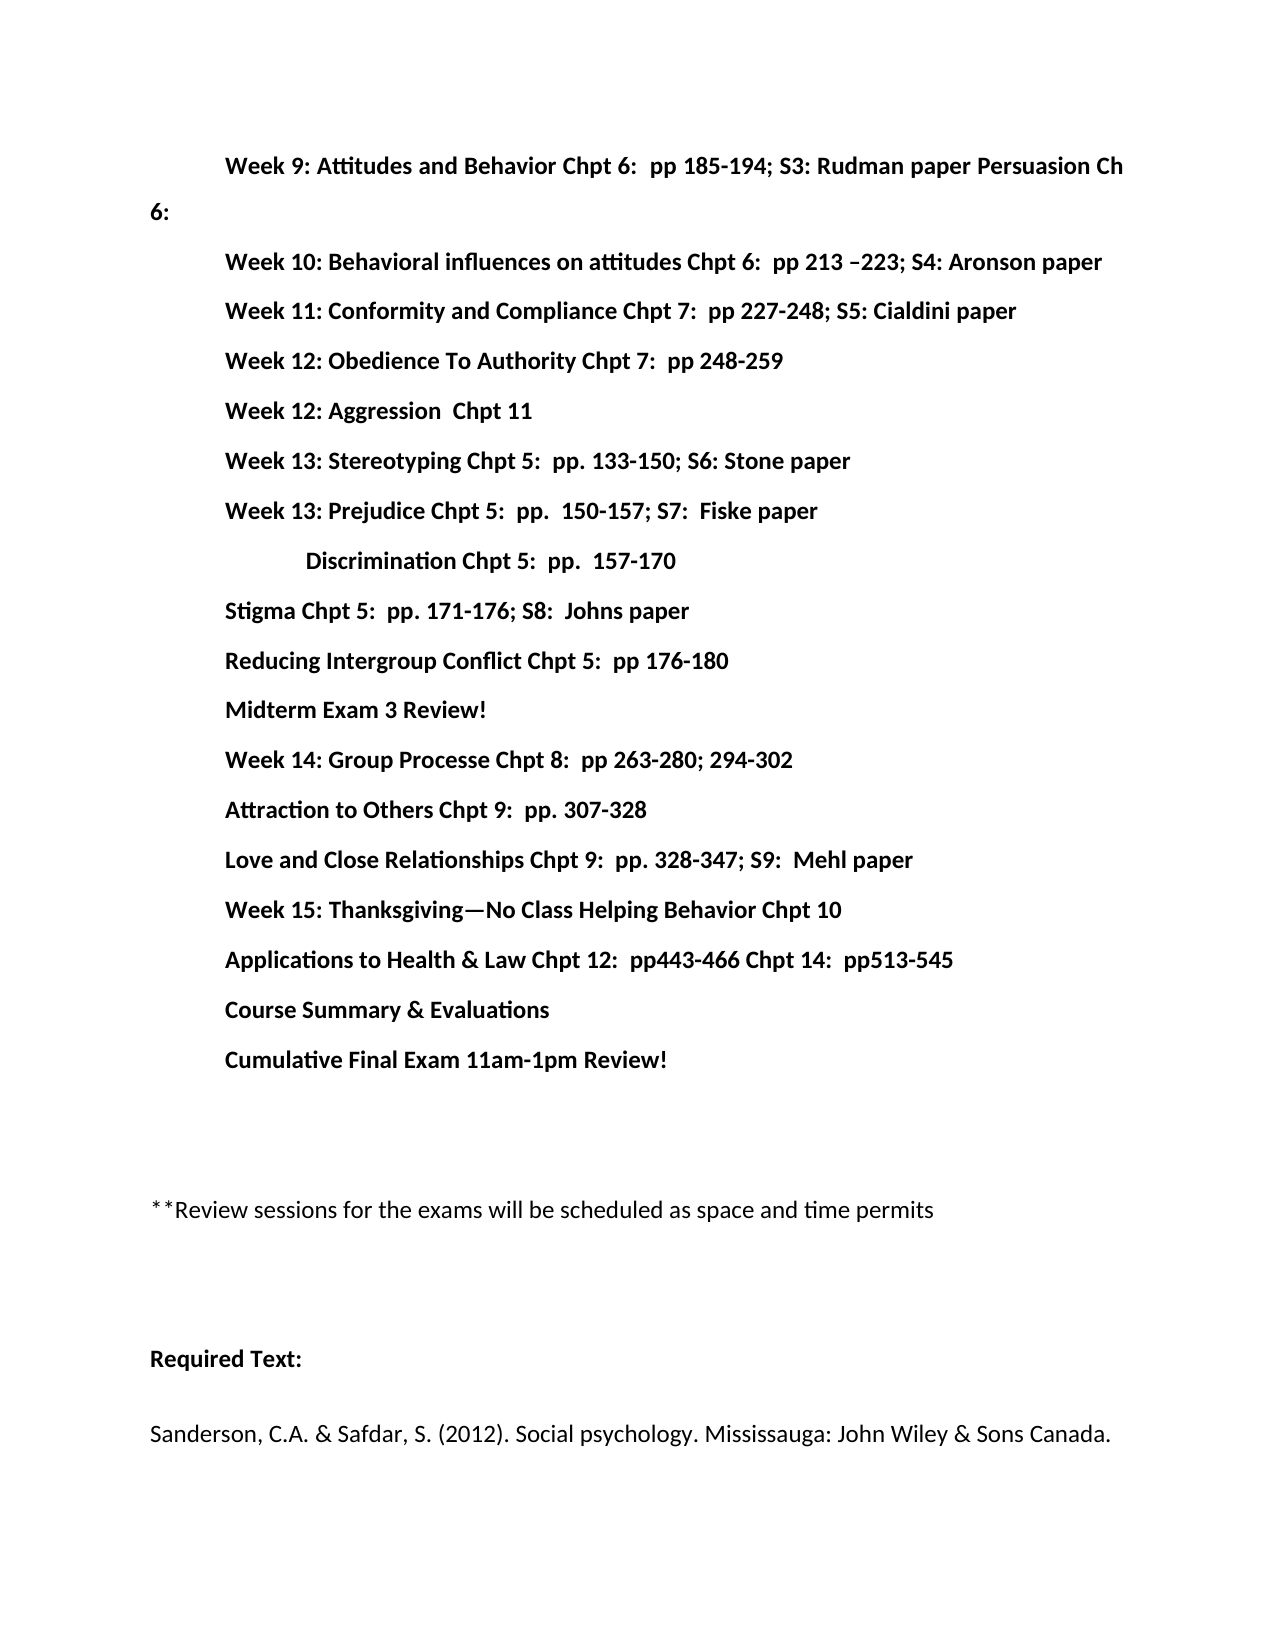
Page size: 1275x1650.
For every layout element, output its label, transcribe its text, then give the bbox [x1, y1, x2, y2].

text Sanderson, C.A. & Safdar, S. (2012). Social psychology. Mississauga: John Wiley & Sons Canada. [150, 1418, 1125, 1449]
text Week 13: Prejudice Chpt 5: pp. 150-157; S7: Fiske paper [150, 495, 1125, 526]
text Week 13: Stereotyping Chpt 5: pp. 133-150; S6: Stone paper [150, 445, 1125, 476]
text Reducing Intergroup Conflict Chpt 5: pp 176-180 [150, 645, 1125, 675]
text Week 9: Attitudes and Behavior Chpt 6: pp 185-194; S3: Rudman paper Persuasion Ch 6: [150, 150, 1125, 226]
text Attraction to Others Chpt 9: pp. 307-328 [150, 794, 1125, 825]
text Week 14: Group Processe Chpt 8: pp 263-280; 294-302 [150, 744, 1125, 775]
text Course Summary & Evaluations [150, 994, 1125, 1024]
text Love and Close Relationships Chpt 9: pp. 328-347; S9: Mehl paper [150, 844, 1125, 875]
text **Review sessions for the exams will be scheduled as space and time permits [150, 1194, 1125, 1224]
text Applications to Health & Law Chpt 12: pp443-466 Chpt 14: pp513-545 [150, 944, 1125, 975]
text Midterm Exam 3 Review! [150, 695, 1125, 725]
text Week 12: Obedience To Authority Chpt 7: pp 248-259 [150, 345, 1125, 376]
text Cumulative Final Exam 11am-1pm Review! [150, 1044, 1125, 1074]
text Week 10: Behavioral influences on attitudes Chpt 6: pp 213 –223; S4: Aronson paper [225, 246, 1125, 276]
text Week 12: Aggression Chpt 11 [150, 395, 1125, 426]
text Week 15: Thanksgiving—No Class Helping Behavior Chpt 10 [150, 894, 1125, 925]
text Stigma Chpt 5: pp. 171-176; S8: Johns paper [150, 595, 1125, 625]
text Required Text: [150, 1343, 1125, 1374]
text Week 11: Conformity and Compliance Chpt 7: pp 227-248; S5: Cialdini paper [150, 296, 1125, 326]
text Discrimination Chpt 5: pp. 157-170 [225, 545, 1125, 576]
